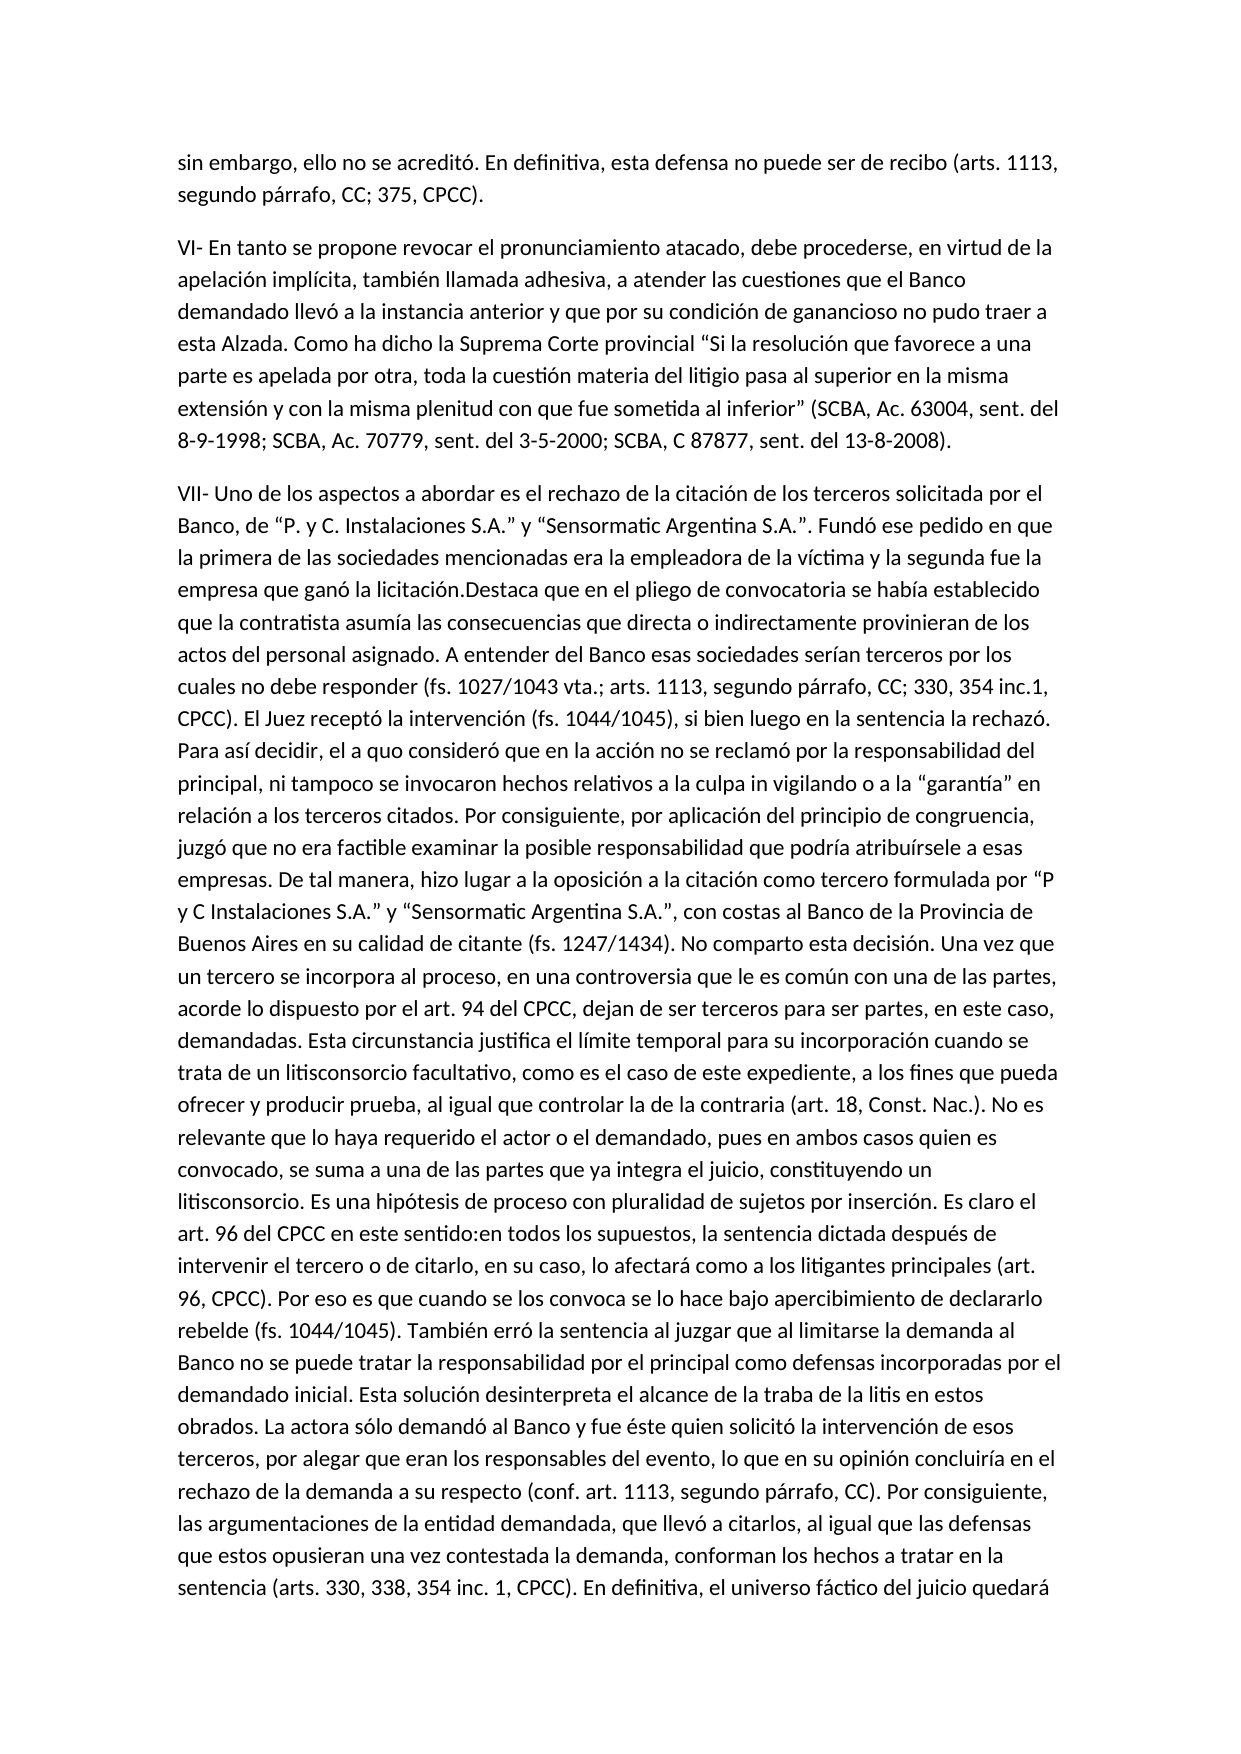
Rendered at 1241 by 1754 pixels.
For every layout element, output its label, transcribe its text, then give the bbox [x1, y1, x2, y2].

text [177, 148, 1063, 208]
text VI- En tanto se propone revocar el pronunciamiento atacado, debe procederse, en virtud de la apelación implícita, también llamada adhesiva, a atender las cuestiones que el Banco demandado llevó a la instancia anterior y que por su condición de ganancioso no pudo traer a esta Alzada. Como ha dicho la Suprema Corte provincial “Si la resolución que favorece a una parte es apelada por otra, toda la cuestión materia del litigio pasa al superior en la misma extensión y con la misma plenitud con que fue sometida al inferior” (SCBA, Ac. 63004, sent. del 8-9-1998; SCBA, Ac. 70779, sent. del 3-5-2000; SCBA, C 87877, sent. del 13-8-2008). [177, 233, 1063, 454]
